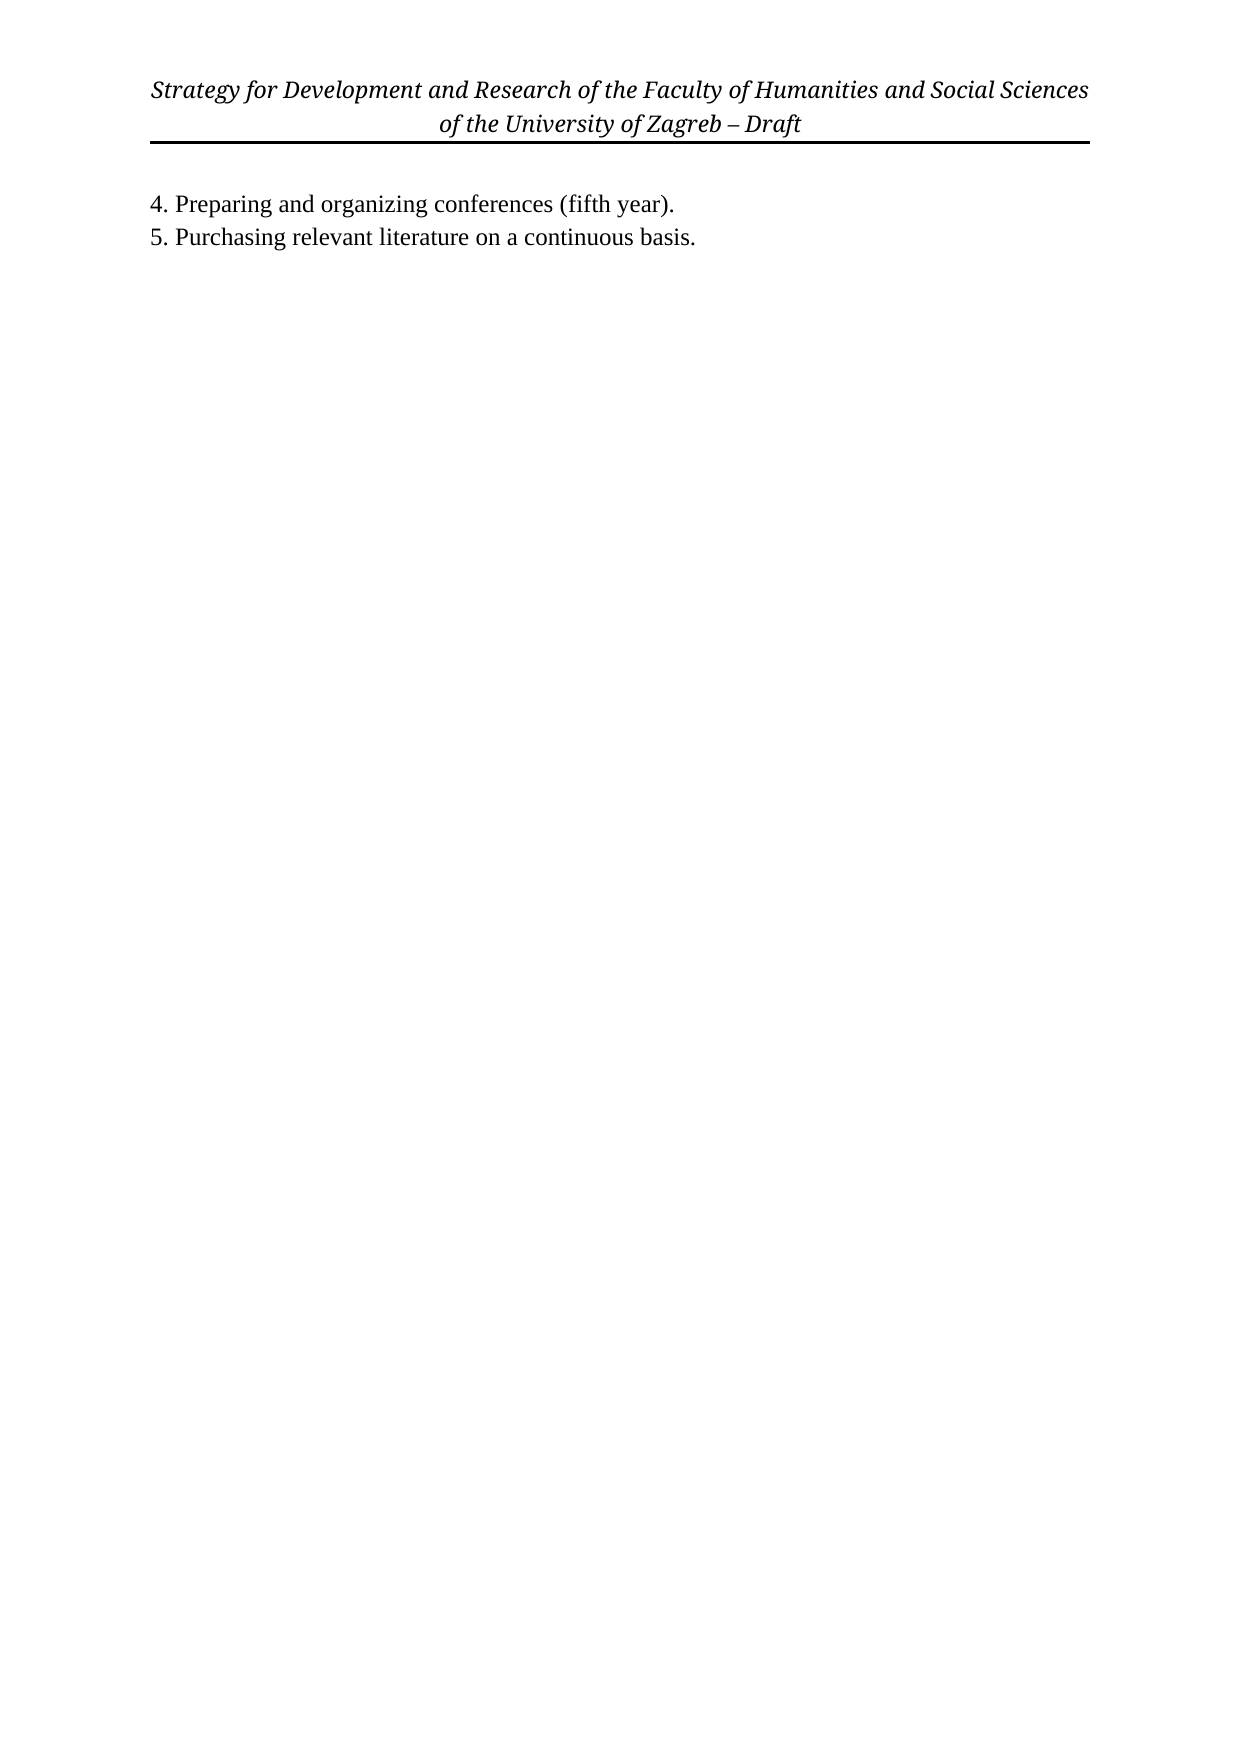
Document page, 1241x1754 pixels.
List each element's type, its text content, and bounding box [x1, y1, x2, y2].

text 4. Preparing and organizing conferences (fifth year). [150, 189, 1090, 218]
text 5. Purchasing relevant literature on a continuous basis. [150, 222, 1090, 251]
